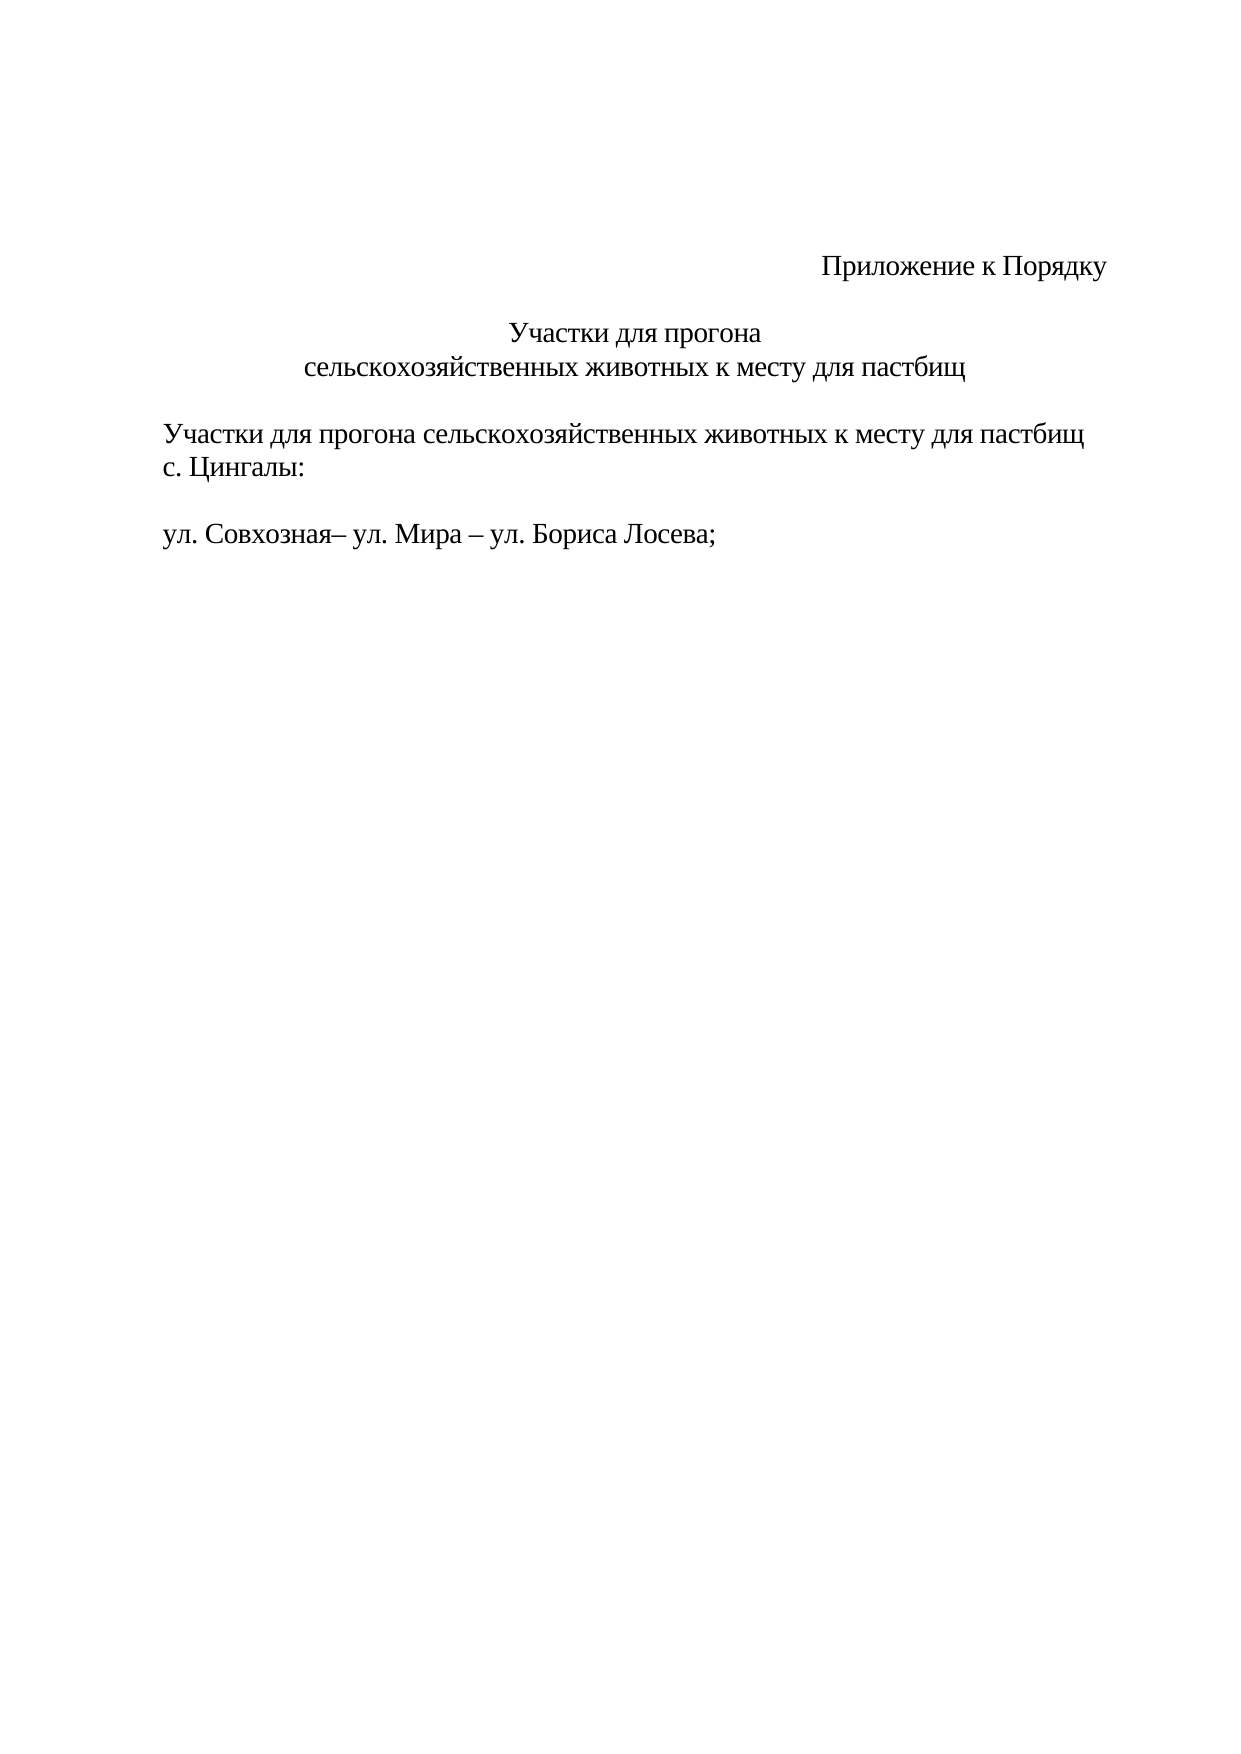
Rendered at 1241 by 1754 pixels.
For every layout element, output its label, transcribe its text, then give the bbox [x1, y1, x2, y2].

text сельскохозяйственных животных к месту для пастбищ [162, 349, 1107, 382]
text Участки для прогона сельскохозяйственных животных к месту для пастбищ с. Цингалы: [162, 416, 1107, 483]
text Участки для прогона [162, 315, 1107, 349]
text Приложение к Порядку [162, 248, 1107, 282]
text ул. Совхозная– ул. Мира – ул. Бориса Лосева; [162, 517, 1107, 550]
